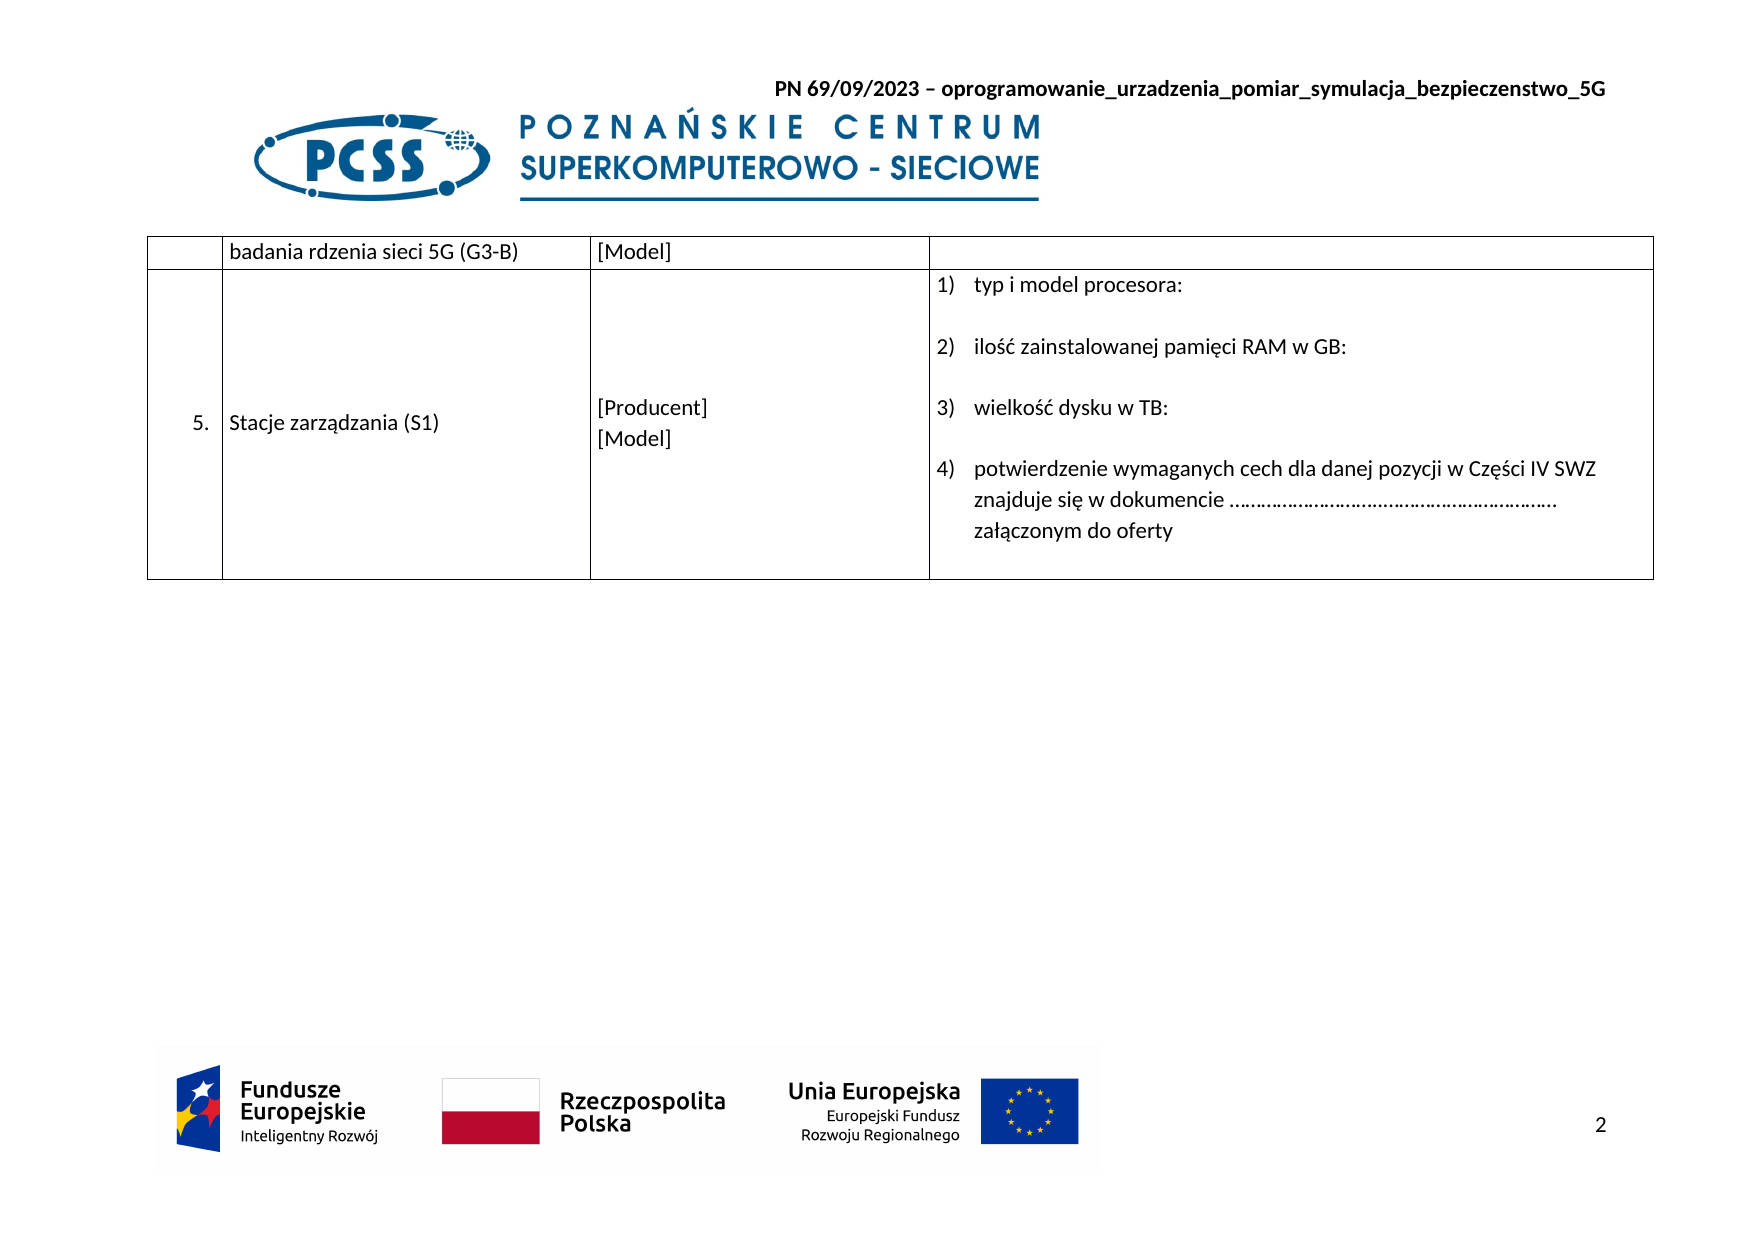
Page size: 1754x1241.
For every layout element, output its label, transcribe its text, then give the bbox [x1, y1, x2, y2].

table_cell [Producent] [Model] [591, 237, 929, 269]
table_cell [148, 237, 222, 269]
table_cell [930, 237, 1653, 269]
picture [155, 1044, 1100, 1174]
picture [161, 46, 1131, 201]
table_cell [148, 270, 222, 579]
table_cell Stacje zarządzania (S1) [223, 270, 590, 579]
table_cell typ i model procesora: ilość zainstalowanej pamięci RAM w GB: wielkość dysku w TB: potwierdzenie wymaganych cech dla danej pozycji w Części IV SWZ znajduje się w dokumencie ………………………..…………………………… załączonym do oferty [930, 270, 1653, 579]
table_cell [Producent] [Model] [591, 270, 929, 579]
table_cell Wirtualna aparatura pomiarowa do badania rdzenia sieci 5G (G3-B) [223, 237, 590, 269]
